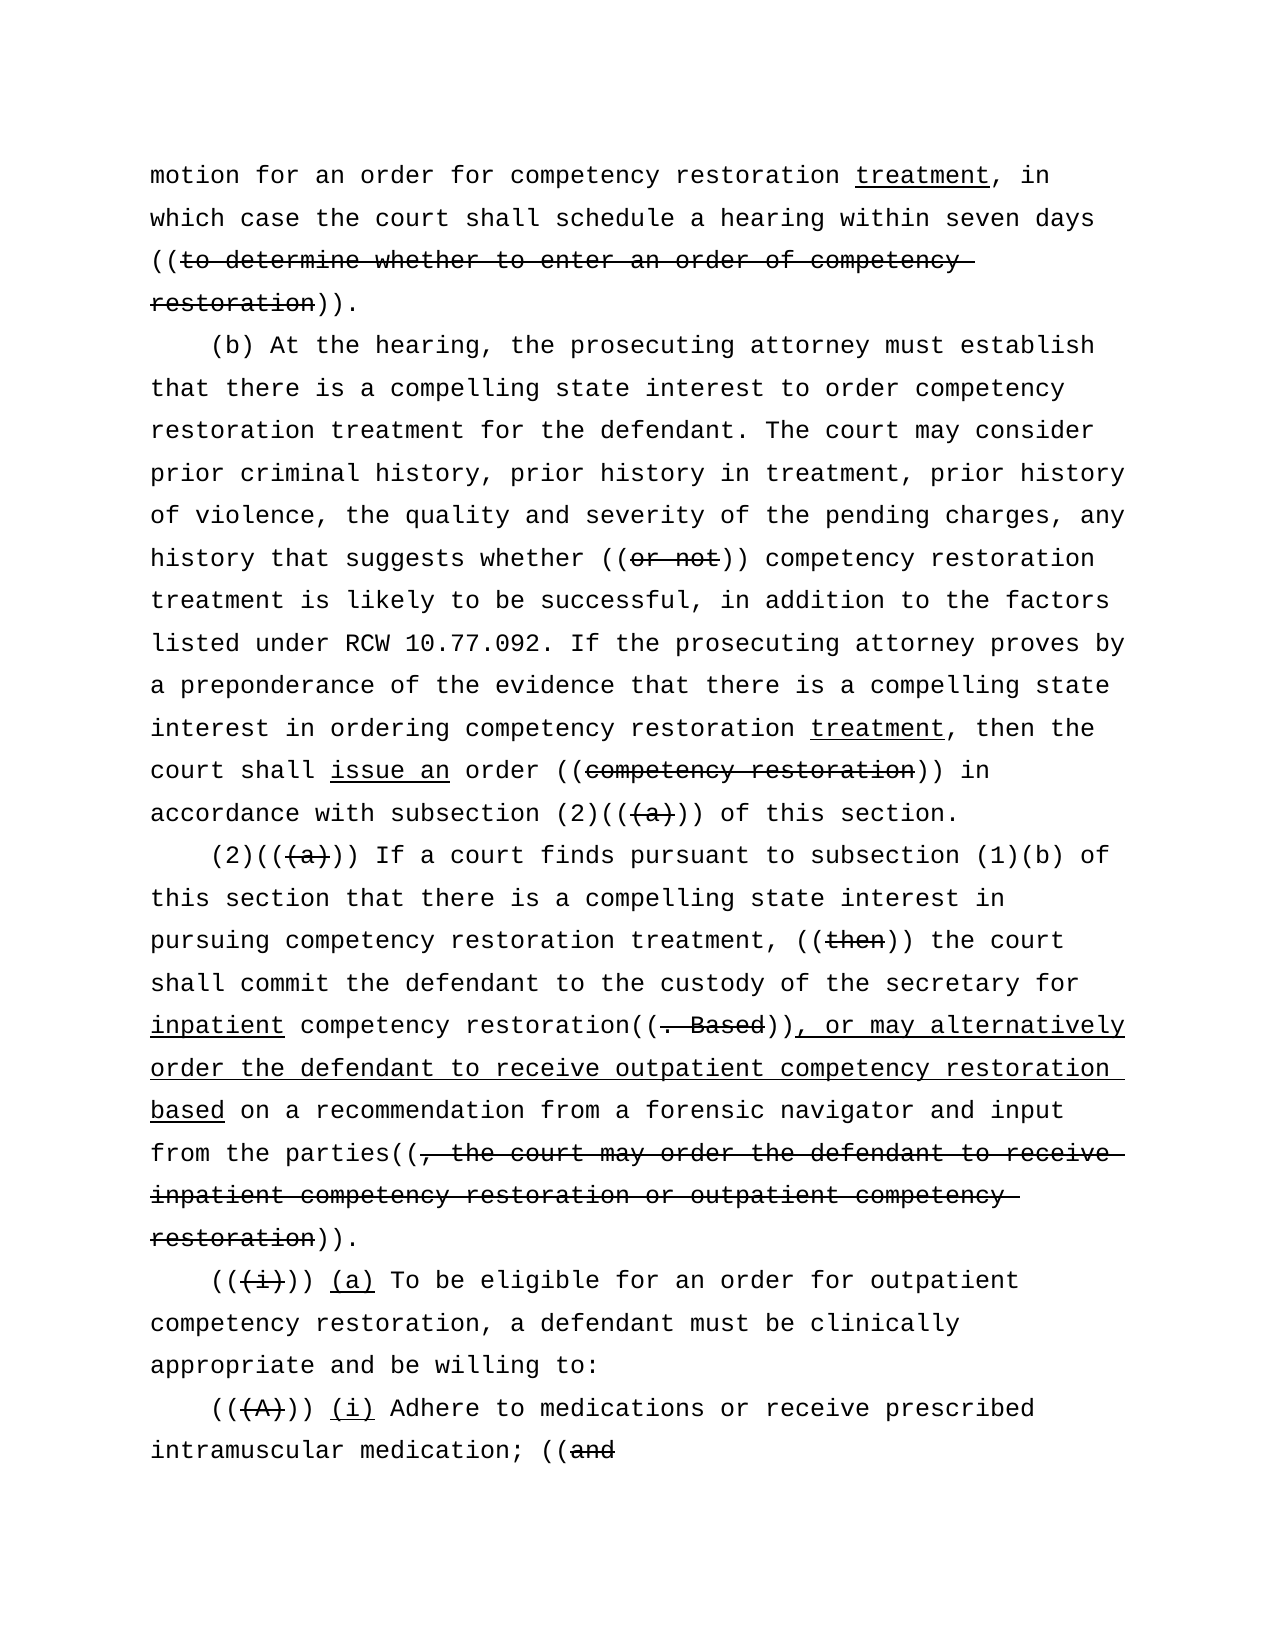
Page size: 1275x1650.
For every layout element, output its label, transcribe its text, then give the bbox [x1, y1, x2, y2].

text (((i))) (a) To be eligible for an order for outpatient competency restoration, a defendant must be clinically appropriate and be willing to: [150, 1255, 1125, 1382]
text (2)(((a))) If a court finds pursuant to subsection (1)(b) of this section that there is a compelling state interest in pursuing competency restoration treatment, ((then)) the court shall commit the defendant to the custody of the secretary for inpatient competency restoration((. Based)), or may alternatively order the defendant to receive outpatient competency restoration based on a recommendation from a forensic navigator and input from the parties((, the court may order the defendant to receive inpatient competency restoration or outpatient competency restoration)). [150, 830, 1125, 1079]
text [150, 150, 1125, 320]
text (2)(((a))) If a court finds pursuant to subsection (1)(b) of this section that there is a compelling state interest in pursuing competency restoration treatment, ((then)) the court shall commit the defendant to the custody of the secretary for inpatient competency restoration((. Based)), or may alternatively order the defendant to receive outpatient competency restoration based on a recommendation from a forensic navigator and input from the parties((, the court may order the defendant to receive inpatient competency restoration or outpatient competency restoration)). [150, 1080, 1125, 1255]
text (b) At the hearing, the prosecuting attorney must establish that there is a compelling state interest to order competency restoration treatment for the defendant. The court may consider prior criminal history, prior history in treatment, prior history of violence, the quality and severity of the pending charges, any history that suggests whether ((or not)) competency restoration treatment is likely to be successful, in addition to the factors listed under RCW 10.77.092. If the prosecuting attorney proves by a preponderance of the evidence that there is a compelling state interest in ordering competency restoration treatment, then the court shall issue an order ((competency restoration)) in accordance with subsection (2)(((a))) of this section. [150, 320, 1125, 830]
text (((A))) (i) Adhere to medications or receive prescribed intramuscular medication; ((and [150, 1382, 1125, 1467]
